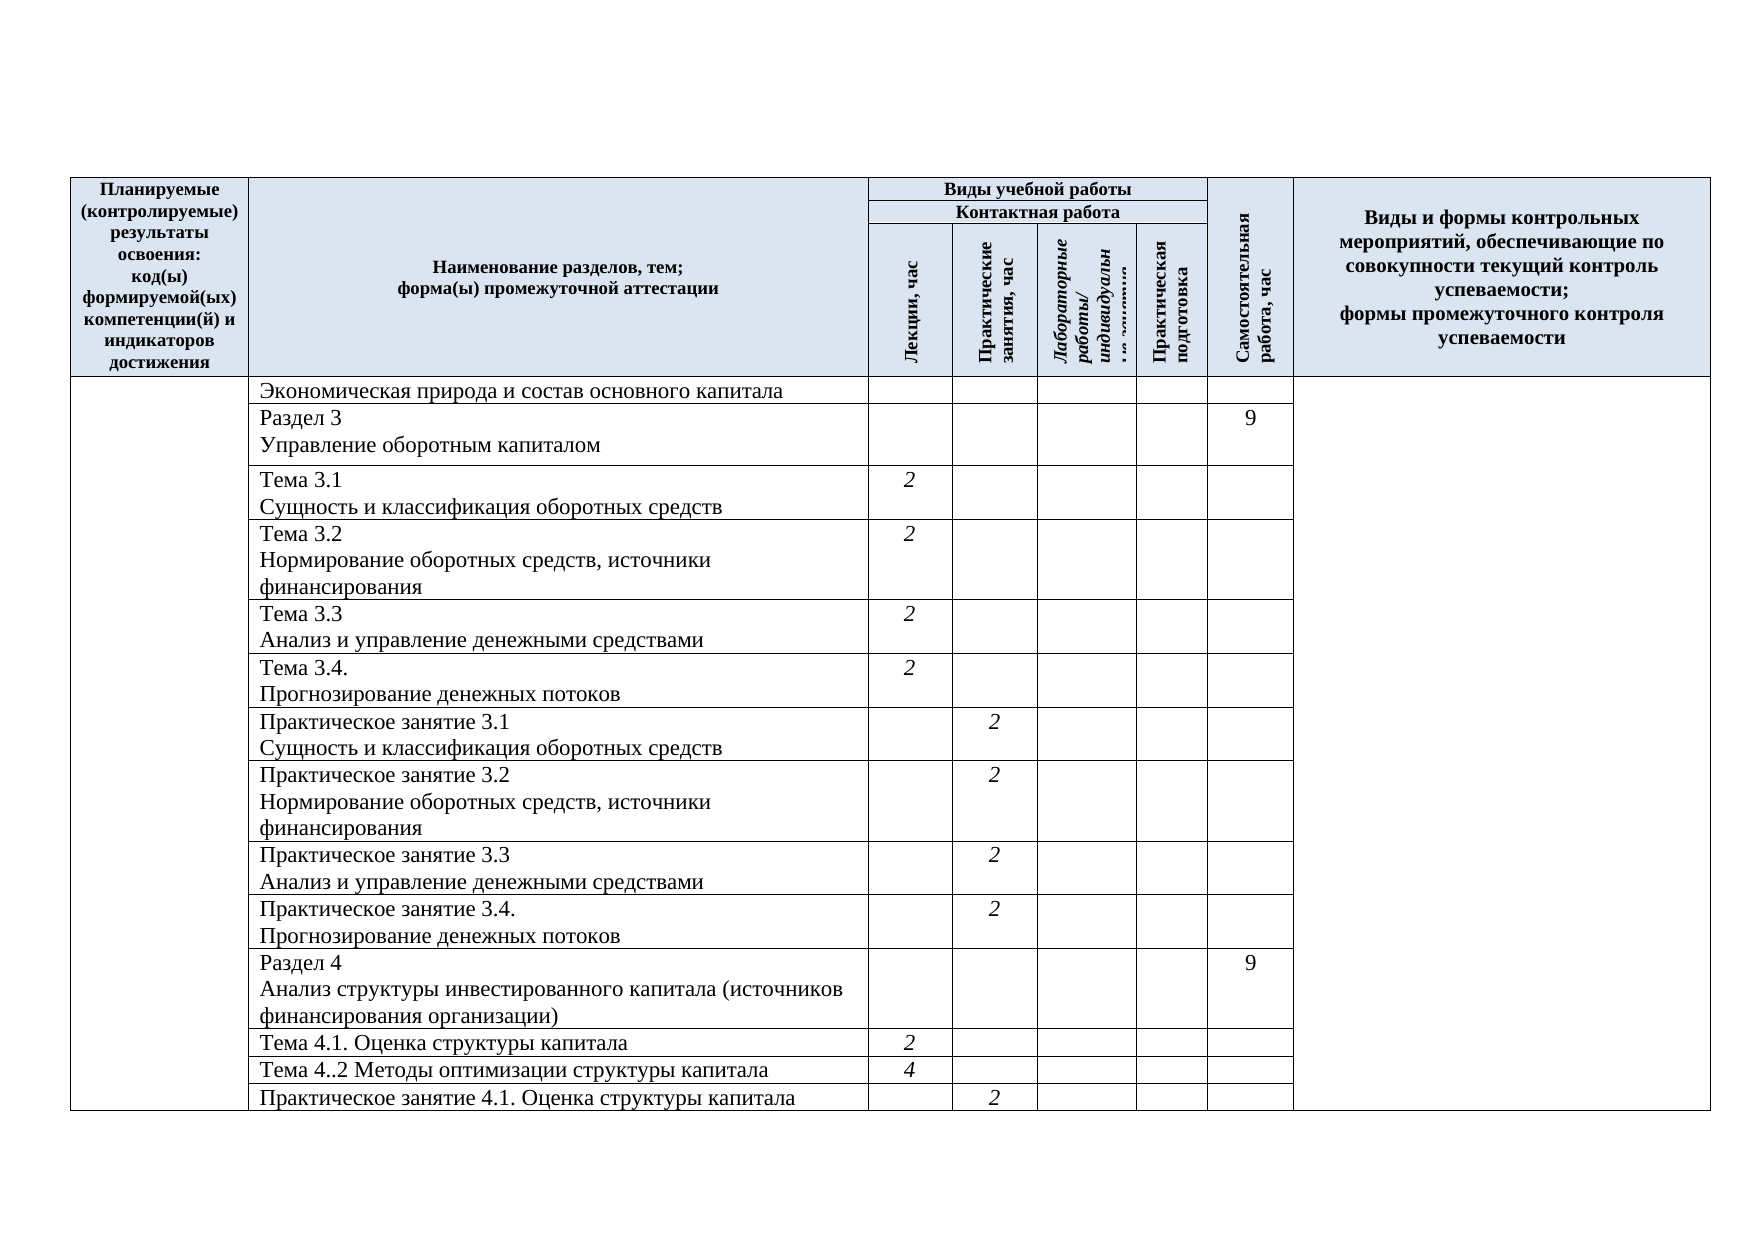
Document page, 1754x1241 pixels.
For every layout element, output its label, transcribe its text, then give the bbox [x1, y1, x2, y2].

table_cell [1208, 1084, 1293, 1110]
table_cell [1137, 1057, 1207, 1083]
table_cell [953, 1029, 1037, 1056]
table_cell [1038, 842, 1136, 894]
table_cell Практическое занятие 3.1 Сущность и классификация оборотных средств [249, 708, 868, 760]
table_cell [953, 404, 1037, 465]
table_cell [1137, 600, 1207, 653]
table_cell [953, 654, 1037, 707]
table_header Самостоятельная работа, час [1208, 178, 1293, 376]
table_cell [1137, 895, 1207, 948]
table_cell 9 [1208, 949, 1293, 1028]
table_cell [1208, 1057, 1293, 1083]
table_cell Тема 4.1. Оценка структуры капитала [249, 1029, 868, 1056]
table_cell Практические занятия, час [953, 224, 1037, 376]
table_cell [1137, 761, 1207, 841]
table_cell [869, 404, 952, 465]
table_cell [1038, 708, 1136, 760]
table_cell [1038, 1029, 1136, 1056]
table_cell [1038, 895, 1136, 948]
table_cell Практическое занятие 3.4. Прогнозирование денежных потоков [249, 895, 868, 948]
table_cell 2 [953, 1084, 1037, 1110]
table_cell 2 [953, 842, 1037, 894]
table_cell 2 [953, 377, 1037, 403]
table_cell [1137, 520, 1207, 599]
table_cell [869, 377, 952, 403]
table_cell Лабораторные работы/ индивидуальные занятия, час [1038, 224, 1136, 376]
table_cell 9 [1208, 404, 1293, 465]
table_cell Практическая подготовка час [1137, 224, 1207, 376]
table_cell [869, 708, 952, 760]
table_cell [1038, 1084, 1136, 1110]
table_cell [1208, 708, 1293, 760]
table_cell [1038, 466, 1136, 519]
table_cell [1038, 761, 1136, 841]
table_cell 2 [953, 708, 1037, 760]
table_cell [1137, 949, 1207, 1028]
table_cell 2 [869, 654, 952, 707]
table_cell Контактная работа [869, 201, 1207, 222]
table_cell 2 [869, 1029, 952, 1056]
table_cell [869, 761, 952, 841]
table_cell Практическое занятие 3.2 Нормирование оборотных средств, источники финансирования [249, 761, 868, 841]
table_cell 2 [953, 895, 1037, 948]
table_cell Тема 3.1 Сущность и классификация оборотных средств [249, 466, 868, 519]
table_cell Лекции, час [869, 224, 952, 376]
table_cell [1137, 377, 1207, 403]
table_cell [1038, 1057, 1136, 1083]
table_cell Раздел 3 Управление оборотным капиталом [249, 404, 868, 465]
table_cell Практическое занятие 3.3 Анализ и управление денежными средствами [249, 842, 868, 894]
table_cell [869, 895, 952, 948]
table_header Наименование разделов, тем; форма(ы) промежуточной аттестации [249, 178, 868, 376]
table_cell 2 [953, 761, 1037, 841]
table_cell [1137, 708, 1207, 760]
table_cell [1038, 949, 1136, 1028]
table_cell Тема 3.3 Анализ и управление денежными средствами [249, 600, 868, 653]
table_cell 2 [869, 520, 952, 599]
table_cell [1038, 404, 1136, 465]
table_cell Тема 4..2 Методы оптимизации структуры капитала [249, 1057, 868, 1083]
table_cell [1208, 895, 1293, 948]
table_cell Раздел 4 Анализ структуры инвестированного капитала (источников финансирования организации) [249, 949, 868, 1028]
table_cell [953, 466, 1037, 519]
table_cell 2 [869, 600, 952, 653]
table_cell [953, 949, 1037, 1028]
table_cell [1038, 600, 1136, 653]
table_cell [1137, 842, 1207, 894]
table_cell Практическое занятие 2.3 Экономическая природа и состав основного капитала [249, 377, 868, 403]
table_header Планируемые (контролируемые) результаты освоения: код(ы) формируемой(ых) компетенции(й) и индикаторов достижения компетенций [71, 178, 248, 376]
table_cell [1208, 842, 1293, 894]
table_cell [1208, 520, 1293, 599]
table_cell [869, 842, 952, 894]
table_cell [1208, 377, 1293, 403]
table_cell Тема 3.4. Прогнозирование денежных потоков [249, 654, 868, 707]
table_cell [1208, 761, 1293, 841]
table_cell 2 [869, 466, 952, 519]
table_cell [953, 600, 1037, 653]
table_cell 4 [869, 1057, 952, 1083]
table_cell [1038, 654, 1136, 707]
table_cell [1208, 654, 1293, 707]
table_cell [1137, 466, 1207, 519]
table_cell [1137, 654, 1207, 707]
table_cell [1038, 520, 1136, 599]
table_header Виды учебной работы [869, 178, 1207, 200]
table_header Виды и формы контрольных мероприятий, обеспечивающие по совокупности текущий контроль успеваемости; формы промежуточного контроля успеваемости [1294, 178, 1710, 376]
table_cell [1208, 466, 1293, 519]
table_cell [1137, 1084, 1207, 1110]
table_cell [869, 949, 952, 1028]
table_cell Практическое занятие 4.1. Оценка структуры капитала [249, 1084, 868, 1110]
table_cell [953, 520, 1037, 599]
table_cell [1137, 1029, 1207, 1056]
table_cell [869, 1084, 952, 1110]
table_cell [1137, 404, 1207, 465]
table_cell [1038, 377, 1136, 403]
table_cell [953, 1057, 1037, 1083]
table_cell [1208, 600, 1293, 653]
table_cell Тема 3.2 Нормирование оборотных средств, источники финансирования [249, 520, 868, 599]
table_cell [1208, 1029, 1293, 1056]
